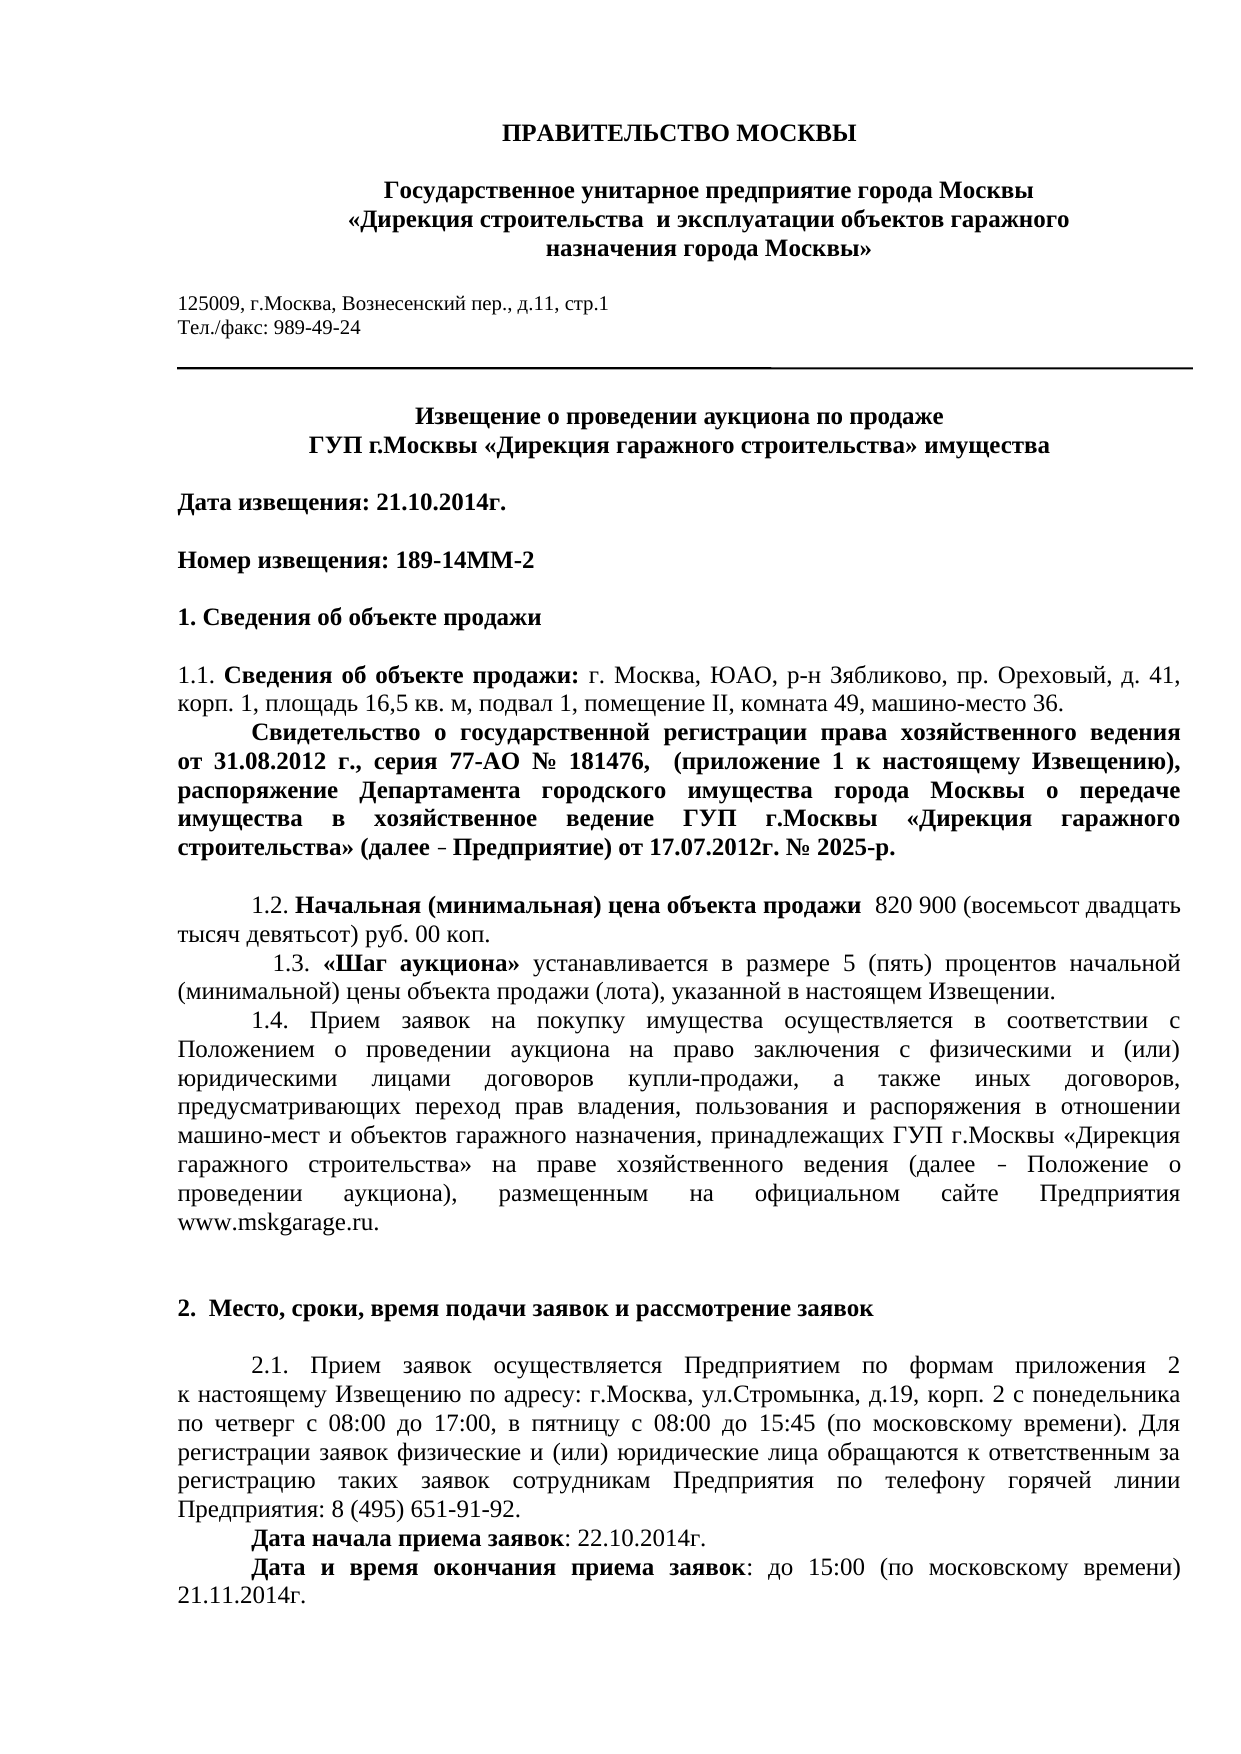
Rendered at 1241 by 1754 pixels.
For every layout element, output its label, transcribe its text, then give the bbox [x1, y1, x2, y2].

text 1.4. Прием заявок на покупку имущества осуществляется в соответствии с Положением о проведении аукциона на право заключения с физическими и (или) юридическими лицами договоров купли-продажи, а также иных договоров, предусматривающих переход прав владения, пользования и распоряжения в отношении машино-мест и объектов гаражного назначения, принадлежащих ГУП г.Москвы «Дирекция гаражного строительства» на праве хозяйственного ведения (далее – Положение о проведении аукциона), размещенным на официальном сайте Предприятия www.mskgarage.ru. [177, 1005, 1181, 1235]
text 1.2. Начальная (минимальная) цена объекта продажи 820 900 (восемьсот двадцать тысяч девятьсот) руб. 00 коп. [177, 890, 1181, 948]
text Дата начала приема заявок: 22.10.2014г. [177, 1523, 1181, 1552]
text Государственное унитарное предприятие города Москвы [295, 176, 1122, 204]
text Номер извещения: 189-14ММ-2 [177, 545, 1181, 573]
text 125009, г.Москва, Вознесенский пер., д.11, стр.1 [177, 291, 1122, 315]
text 1.1. Сведения об объекте продажи: г. Москва, ЮАО, р-н Зябликово, пр. Ореховый, д. 41, корп. 1, площадь 16,5 кв. м, подвал 1, помещение II, комната 49, машино-место 36. [177, 660, 1181, 717]
text 1.3. «Шаг аукциона» устанавливается в размере 5 (пять) процентов начальной (минимальной) цены объекта продажи (лота), указанной в настоящем Извещении. [177, 948, 1181, 1005]
text Свидетельство о государственной регистрации права хозяйственного ведения от 31.08.2012 г., серия 77-АО № 181476, (приложение 1 к настоящему Извещению), распоряжение Департамента городского имущества города Москвы о передаче имущества в хозяйственное ведение ГУП г.Москвы «Дирекция гаражного строительства» (далее – Предприятие) от 17.07.2012г. № 2025-р. [177, 717, 1181, 861]
text ГУП г.Москвы «Дирекция гаражного строительства» имущества [177, 430, 1181, 458]
text Дата извещения: 21.10.2014г. [177, 487, 1181, 516]
text Дата и время окончания приема заявок: до 15:00 (по московскому времени) 21.11.2014г. [177, 1552, 1181, 1609]
text «Дирекция строительства и эксплуатации объектов гаражного назначения города Москвы» [295, 204, 1122, 262]
text ПРАВИТЕЛЬСТВО МОСКВЫ [177, 118, 1181, 147]
text Тел./факс: 989-49-24 [177, 315, 1122, 339]
text 2. Место, сроки, время подачи заявок и рассмотрение заявок [177, 1293, 1181, 1322]
text 1. Сведения об объекте продажи [177, 602, 1181, 631]
text Извещение о проведении аукциона по продаже [177, 401, 1181, 430]
text 2.1. Прием заявок осуществляется Предприятием по формам приложения 2 к настоящему Извещению по адресу: г.Москва, ул.Стромынка, д.19, корп. 2 с понедельника по четверг с 08:00 до 17:00, в пятницу с 08:00 до 15:45 (по московскому времени). Для регистрации заявок физические и (или) юридические лица обращаются к ответственным за регистрацию таких заявок сотрудникам Предприятия по телефону горячей линии Предприятия: 8 (495) 651-91-92. [177, 1350, 1181, 1523]
